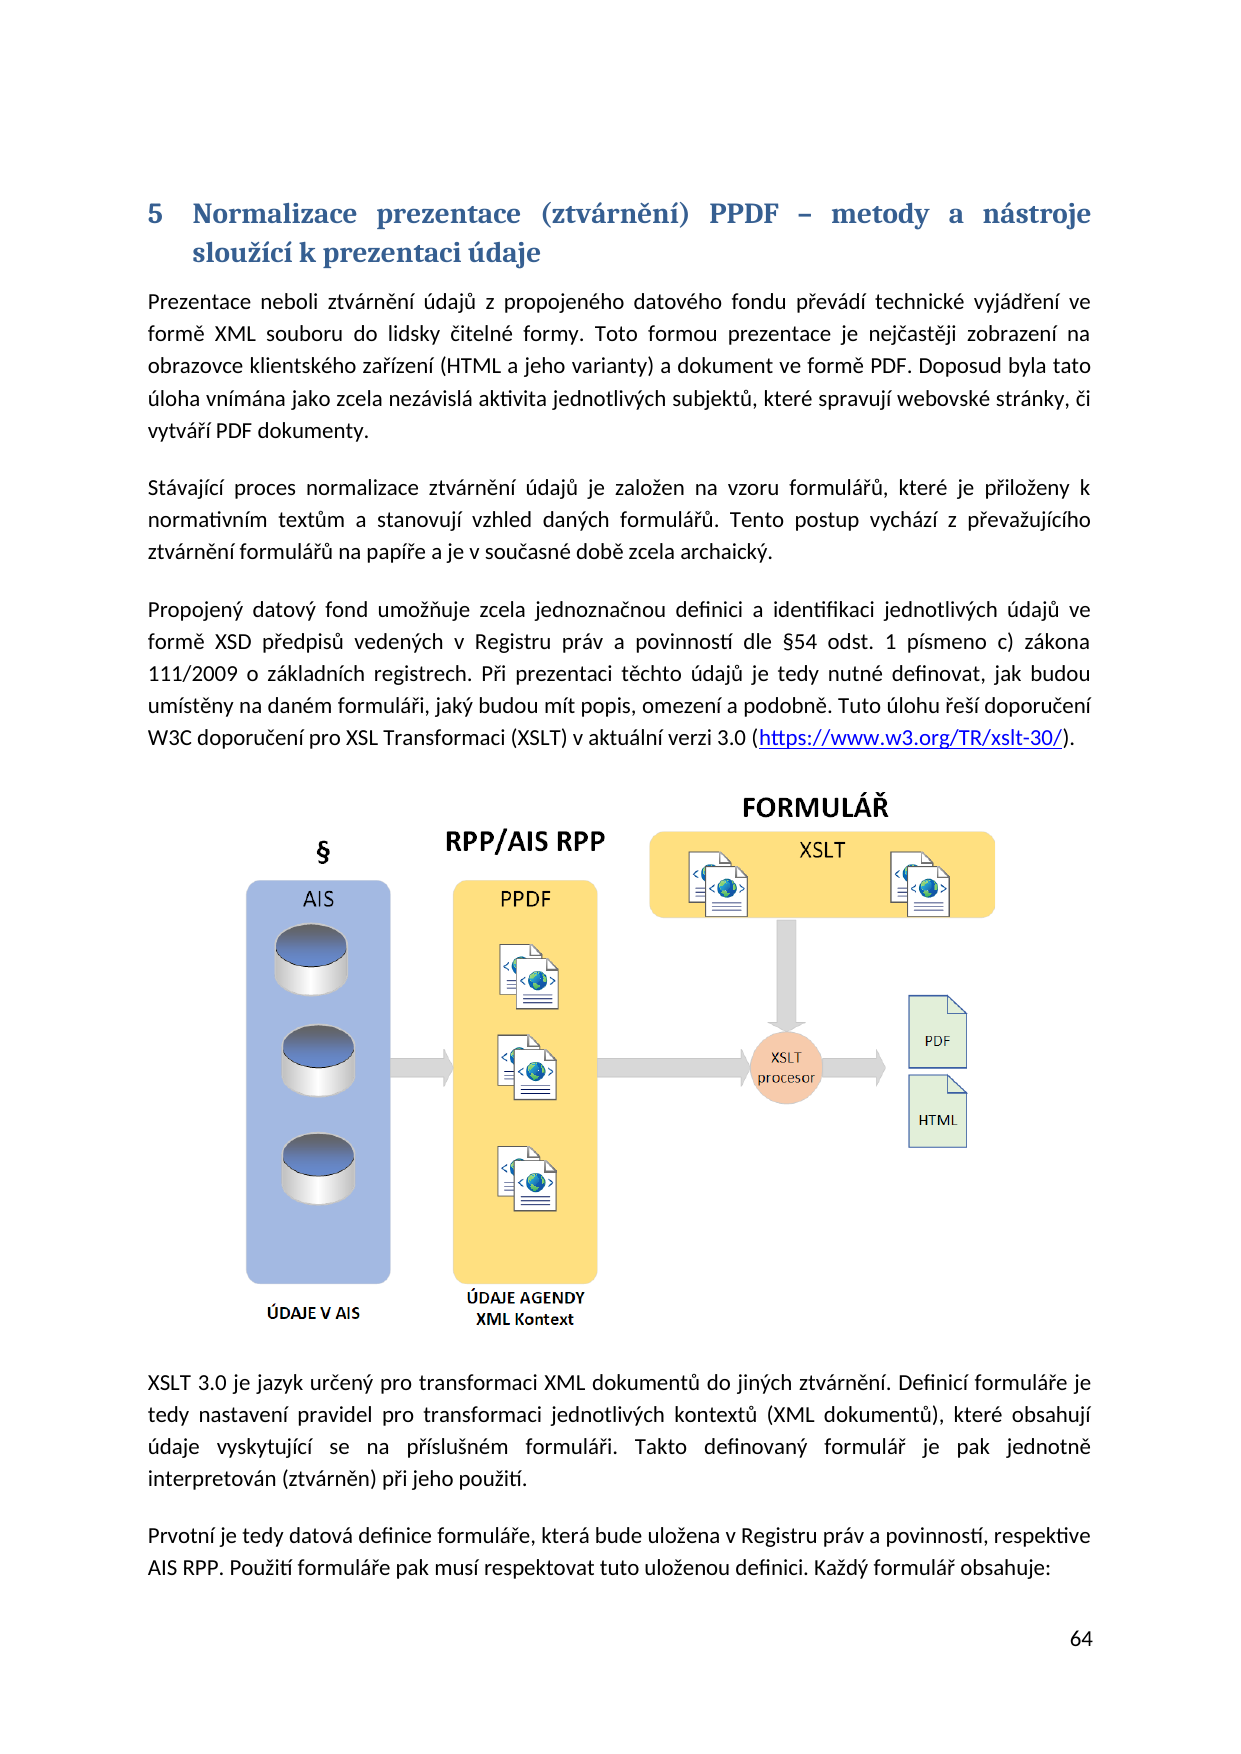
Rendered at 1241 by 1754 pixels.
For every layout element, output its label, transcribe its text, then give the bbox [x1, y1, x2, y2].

subtitle Normalizace prezentace (ztvárnění) PPDF – metody a nástroje sloužící k prezentaci údaje [148, 198, 1093, 270]
list Stávající proces normalizace ztvárnění údajů je založen na vzoru formulářů, které je přiloženy k normativním textům a stanovují vzhled daných formulářů. Tento postup vychází z převažujícího ztvárnění formulářů na papíře a je v současné době zcela archaický. [148, 473, 1093, 566]
picture [245, 780, 995, 1339]
list Prvotní je tedy datová definice formuláře, která bude uložena v Registru práv a povinností, respektive AIS RPP. Použití formuláře pak musí respektovat tuto uloženou definici. Každý formulář obsahuje: [148, 1521, 1093, 1582]
list XSLT 3.0 je jazyk určený pro transformaci XML dokumentů do jiných ztvárnění. Definicí formuláře je tedy nastavení pravidel pro transformaci jednotlivých kontextů (XML dokumentů), které obsahují údaje vyskytující se na příslušném formuláři. Takto definovaný formulář je pak jednotně interpretován (ztvárněn) při jeho použití. [148, 1368, 1093, 1492]
list Prezentace neboli ztvárnění údajů z propojeného datového fondu převádí technické vyjádření ve formě XML souboru do lidsky čitelné formy. Toto formou prezentace je nejčastěji zobrazení na obrazovce klientského zařízení (HTML a jeho varianty) a dokument ve formě PDF. Doposud byla tato úloha vnímána jako zcela nezávislá aktivita jednotlivých subjektů, které spravují webovské stránky, či vytváří PDF dokumenty. [148, 287, 1093, 444]
list Propojený datový fond umožňuje zcela jednoznačnou definici a identifikaci jednotlivých údajů ve formě XSD předpisů vedených v Registru práv a povinností dle §54 odst. 1 písmeno c) zákona 111/2009 o základních registrech. Při prezentaci těchto údajů je tedy nutné definovat, jak budou umístěny na daném formuláři, jaký budou mít popis, omezení a podobně. Tuto úlohu řeší doporučení W3C doporučení pro XSL Transformaci (XSLT) v aktuální verzi 3.0 (https://www.w3.org/TR/xslt-30/). [148, 595, 1093, 751]
